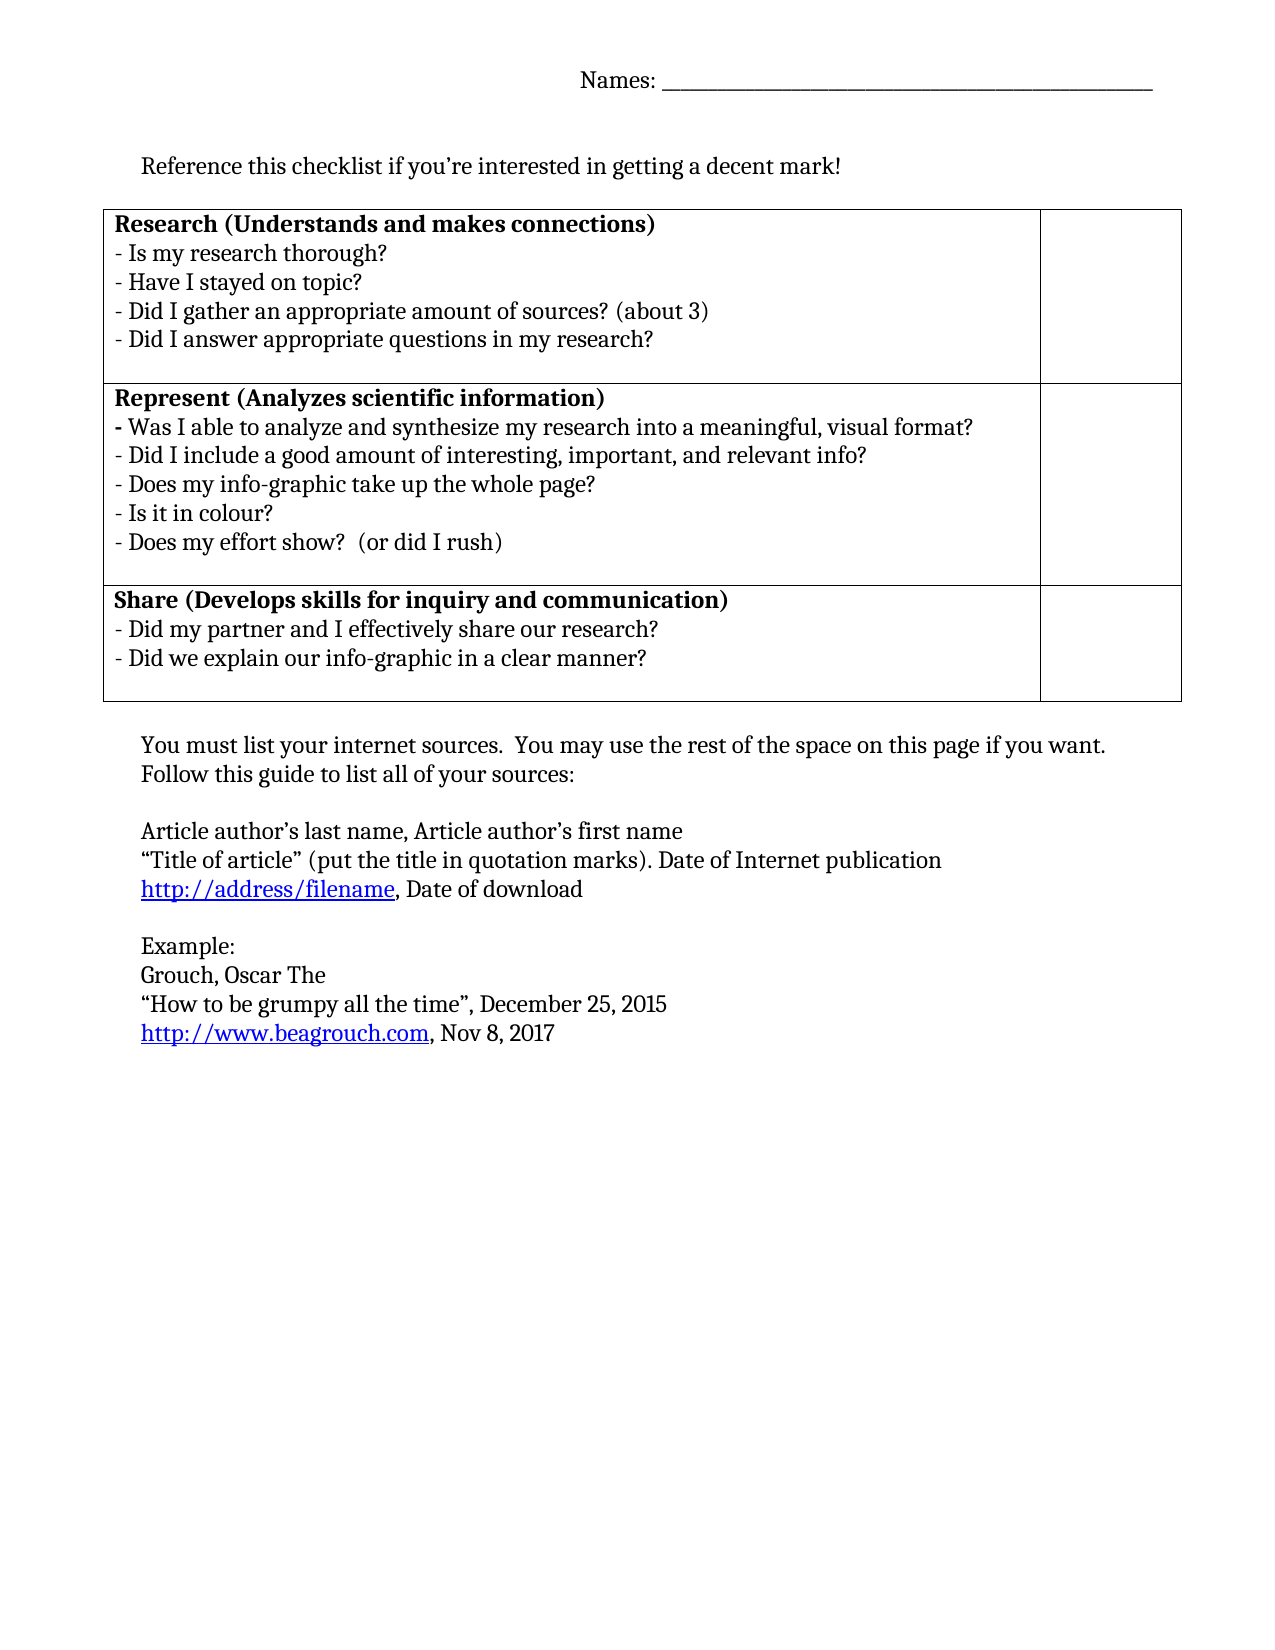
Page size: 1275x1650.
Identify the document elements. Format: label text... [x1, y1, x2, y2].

text Grouch, Oscar The [141, 961, 1153, 990]
text “Title of article” (put the title in quotation marks). Date of Internet publication [141, 846, 1153, 875]
table_cell [1041, 384, 1181, 585]
text You must list your internet sources. You may use the rest of the space on this page if you want. [141, 731, 1153, 760]
table_cell Represent (Analyzes scientific information) - Was I able to analyze and synthesize my research into a meaningful, visual format? - Did I include a good amount of interesting, important, and relevant info? - Does my info-graphic take up the whole page? - Is it in colour? - Does my effort show? (or did I rush) [104, 384, 1040, 585]
table_header [1041, 210, 1181, 383]
table_cell Share (Develops skills for inquiry and communication) - Did my partner and I effectively share our research? - Did we explain our info-graphic in a clear manner? [104, 586, 1040, 701]
text Example: [141, 932, 1153, 961]
text http://address/filename, Date of download [141, 875, 1153, 903]
text Names: _____________________________________________________ [131, 66, 1153, 94]
text Article author’s last name, Article author’s first name [141, 817, 1153, 846]
text Reference this checklist if you’re interested in getting a decent mark! [141, 152, 1153, 181]
table_cell [1041, 586, 1181, 701]
text “How to be grumpy all the time”, December 25, 2015 [141, 990, 1153, 1018]
text Follow this guide to list all of your sources: [141, 760, 1153, 788]
table_header Research (Understands and makes connections) - Is my research thorough? - Have I stayed on topic? - Did I gather an appropriate amount of sources? (about 3) - Did I answer appropriate questions in my research? [104, 210, 1040, 383]
text http://www.beagrouch.com, Nov 8, 2017 [141, 1018, 1153, 1047]
